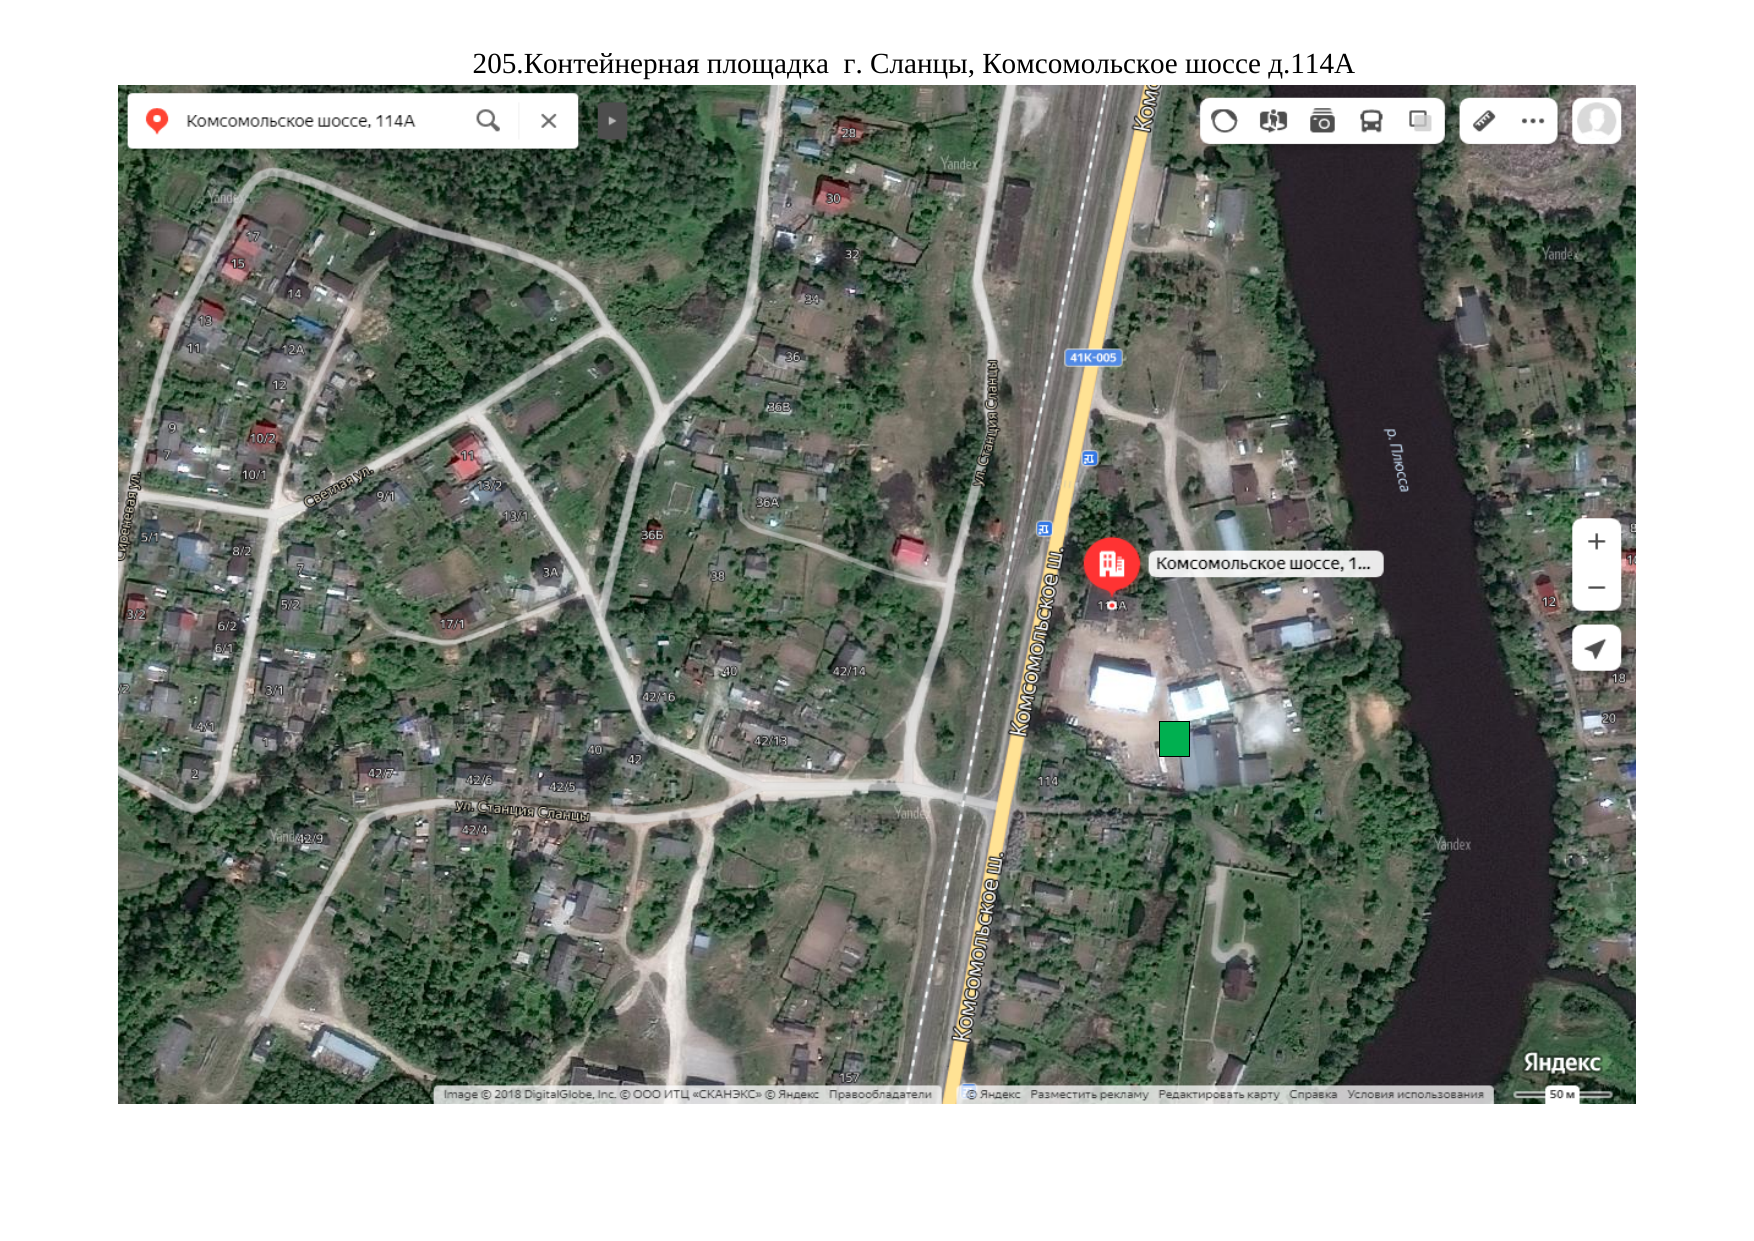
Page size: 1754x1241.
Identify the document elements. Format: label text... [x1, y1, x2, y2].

text 205.Контейнерная площадка г. Сланцы, Комсомольское шоссе д.114А [118, 46, 1636, 80]
picture [118, 85, 1636, 1104]
